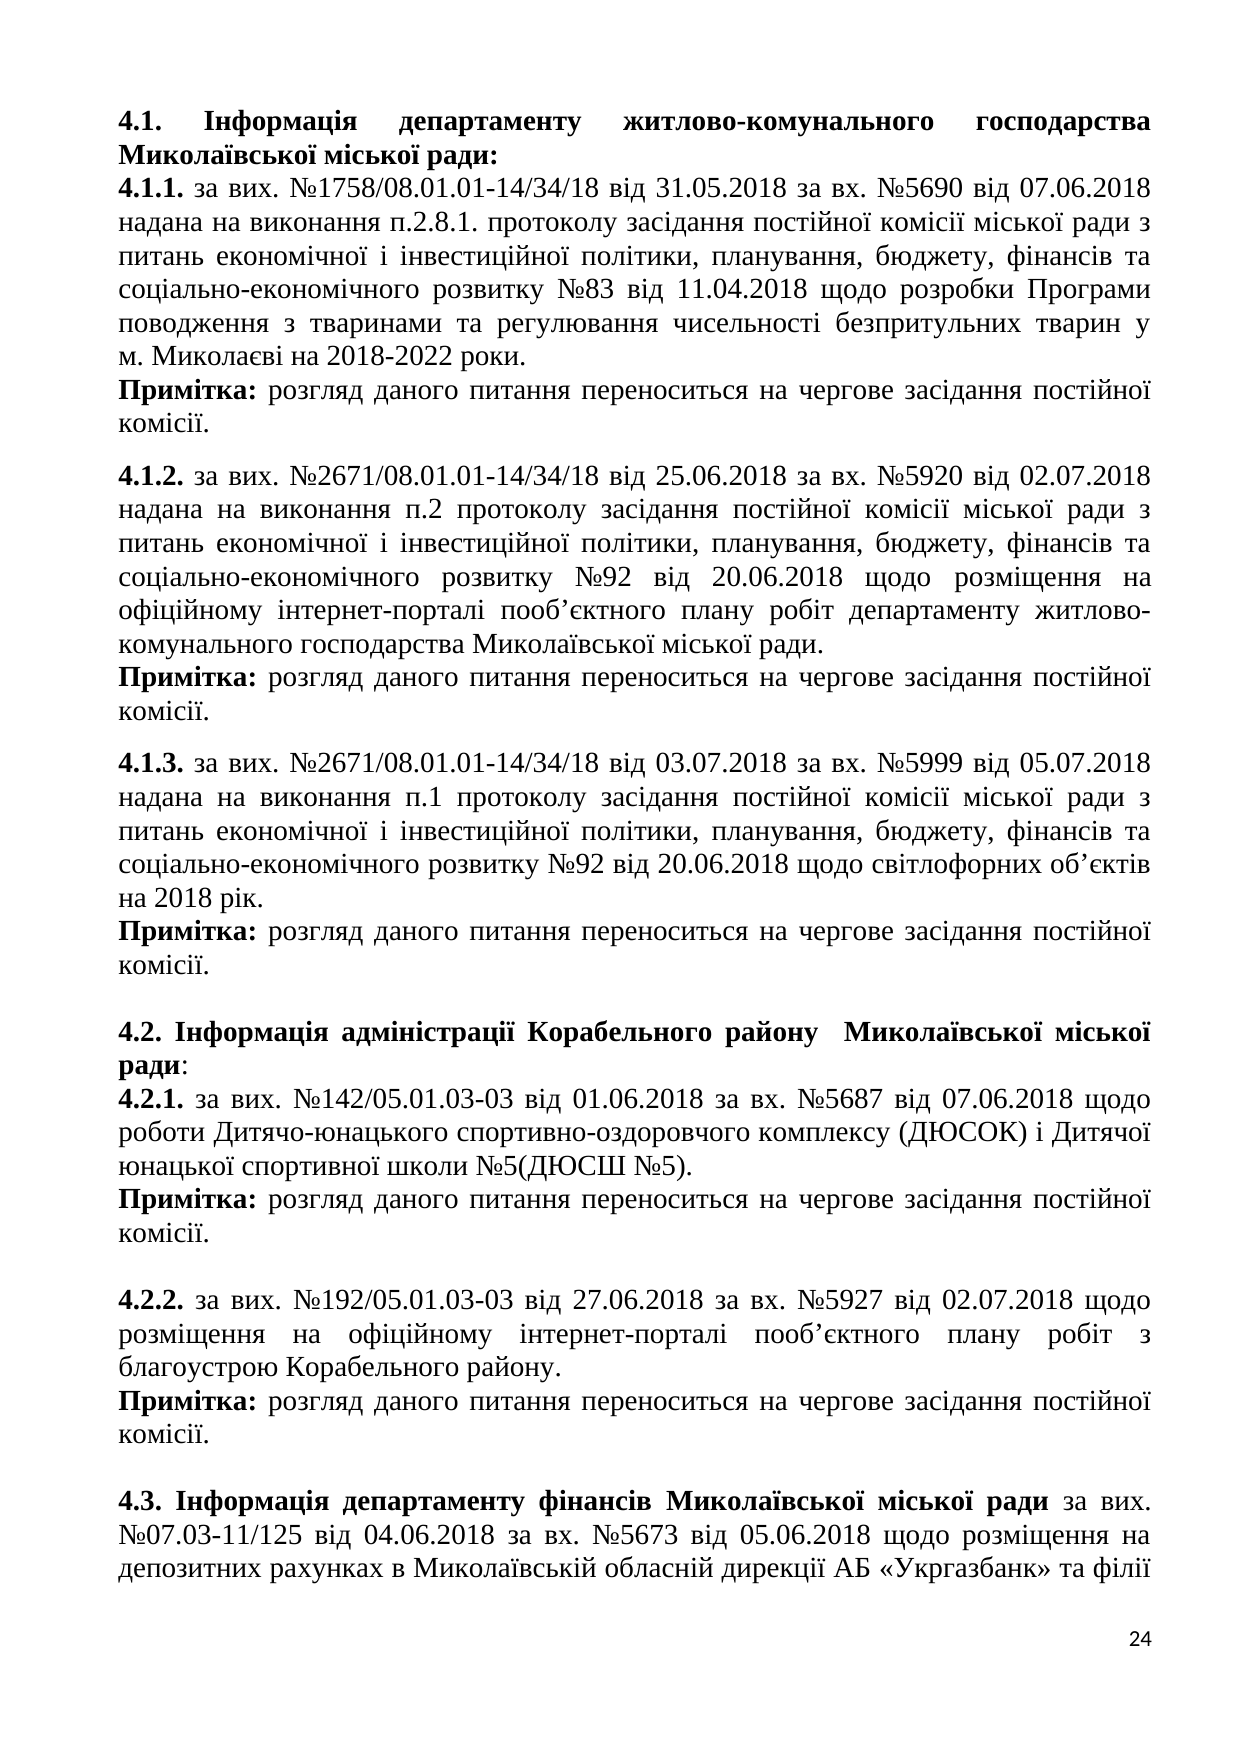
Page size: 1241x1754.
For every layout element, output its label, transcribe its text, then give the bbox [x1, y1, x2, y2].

text Примітка: розгляд даного питання переноситься на чергове засідання постійної комісії. [118, 372, 1152, 439]
text Примітка: розгляд даного питання переноситься на чергове засідання постійної комісії. [118, 1383, 1152, 1450]
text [118, 1483, 1152, 1584]
text 4.1.1. за вих. №1758/08.01.01-14/34/18 від 31.05.2018 за вх. №5690 від 07.06.2018 надана на виконання п.2.8.1. протоколу засідання постійної комісії міської ради з питань економічної і інвестиційної політики, планування, бюджету, фінансів та соціально-економічного розвитку №83 від 11.04.2018 щодо розробки Програми поводження з тваринами та регулювання чисельності безпритульних тварин у м. Миколаєві на 2018-2022 роки. [118, 171, 1152, 372]
text Примітка: розгляд даного питання переноситься на чергове засідання постійної комісії. [118, 659, 1152, 726]
text Примітка: розгляд даного питання переноситься на чергове засідання постійної комісії. [118, 1182, 1152, 1249]
text 4.2.2. за вих. №192/05.01.03-03 від 27.06.2018 за вх. №5927 від 02.07.2018 щодо розміщення на офіційному інтернет-порталі пооб’єктного плану робіт з благоустрою Корабельного району. [118, 1282, 1152, 1383]
text 4.1. Інформація департаменту житлово-комунального господарства Миколаївської міської ради: [118, 103, 1152, 171]
text 4.2. Інформація адміністрації Корабельного району Миколаївської міської ради: [118, 1014, 1152, 1081]
text Примітка: розгляд даного питання переноситься на чергове засідання постійної комісії. [118, 913, 1152, 980]
text 4.2.1. за вих. №142/05.01.03-03 від 01.06.2018 за вх. №5687 від 07.06.2018 щодо роботи Дитячо-юнацького спортивно-оздоровчого комплексу (ДЮСОК) і Дитячої юнацької спортивної школи №5(ДЮСШ №5). [118, 1081, 1152, 1182]
text 4.1.2. за вих. №2671/08.01.01-14/34/18 від 25.06.2018 за вх. №5920 від 02.07.2018 надана на виконання п.2 протоколу засідання постійної комісії міської ради з питань економічної і інвестиційної політики, планування, бюджету, фінансів та соціально-економічного розвитку №92 від 20.06.2018 щодо розміщення на офіційному інтернет-порталі пооб’єктного плану робіт департаменту житлово-комунального господарства Миколаївської міської ради. [118, 458, 1152, 659]
text 4.1.3. за вих. №2671/08.01.01-14/34/18 від 03.07.2018 за вх. №5999 від 05.07.2018 надана на виконання п.1 протоколу засідання постійної комісії міської ради з питань економічної і інвестиційної політики, планування, бюджету, фінансів та соціально-економічного розвитку №92 від 20.06.2018 щодо світлофорних об’єктів на 2018 рік. [118, 746, 1152, 913]
